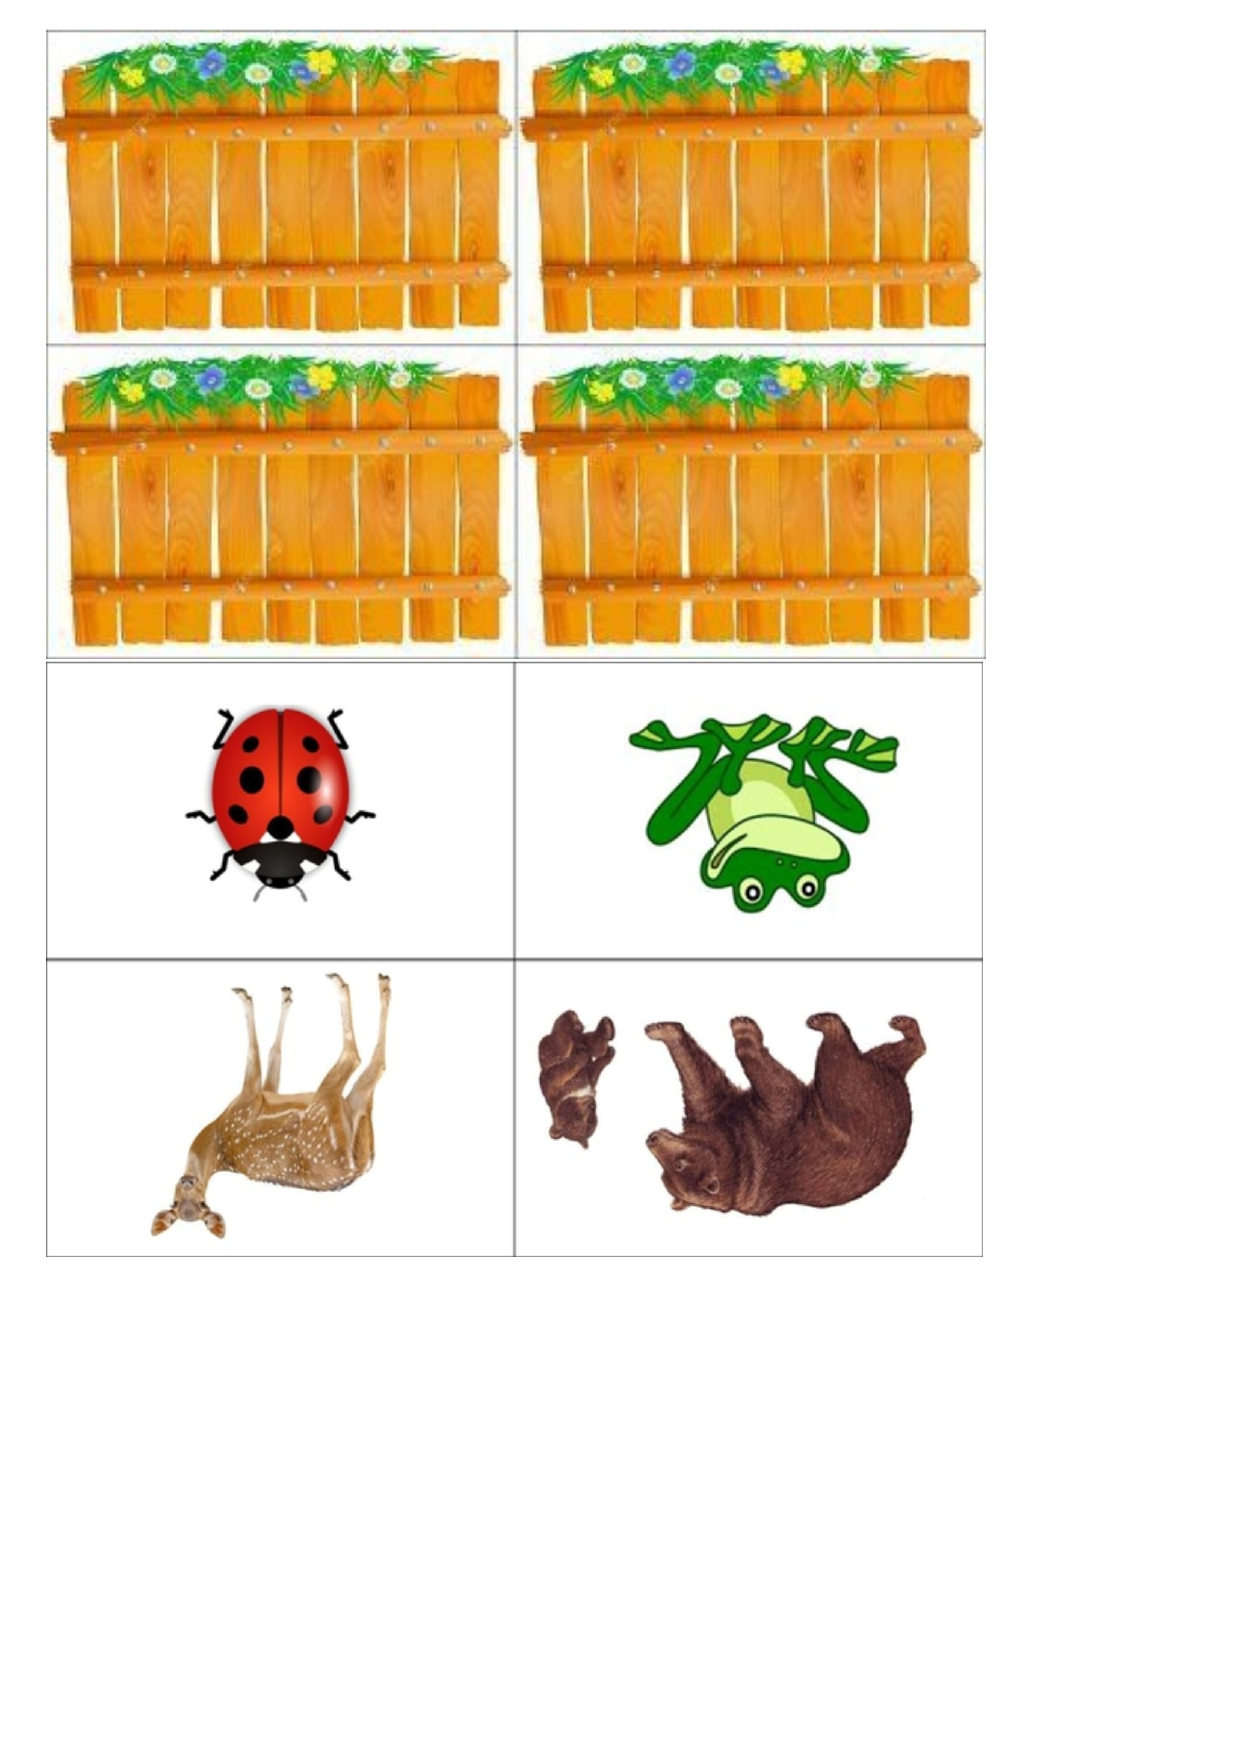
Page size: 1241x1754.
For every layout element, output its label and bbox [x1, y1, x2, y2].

picture [47, 662, 982, 1256]
picture [47, 31, 985, 658]
